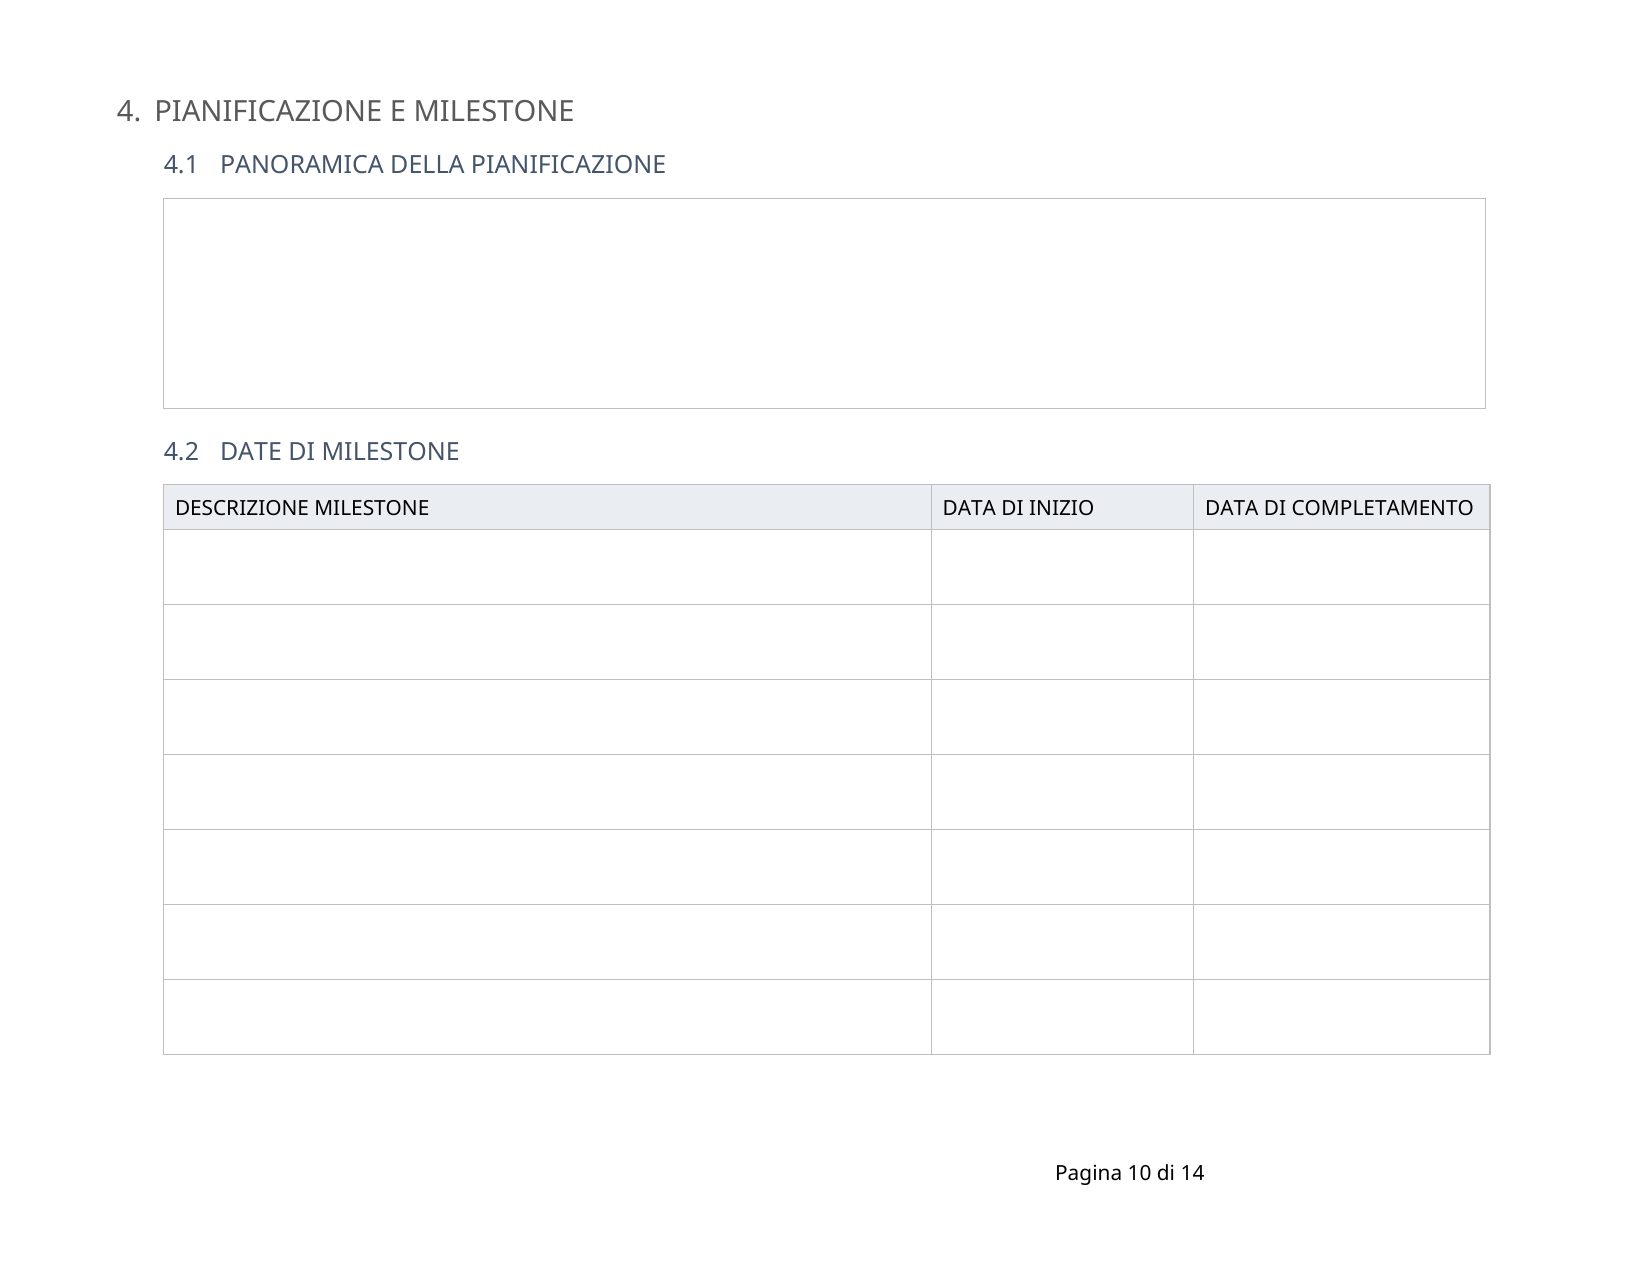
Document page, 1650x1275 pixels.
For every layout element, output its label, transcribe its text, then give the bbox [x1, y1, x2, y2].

table_header DATA DI COMPLETAMENTO [1194, 485, 1489, 529]
table_cell [164, 755, 931, 829]
table_cell [1194, 680, 1489, 754]
table_header DESCRIZIONE MILESTONE [164, 485, 931, 529]
table_cell [164, 605, 931, 679]
table_cell [1194, 905, 1489, 979]
table_cell [932, 605, 1193, 679]
subtitle 4.1 PANORAMICA DELLA PIANIFICAZIONE [163, 147, 1551, 181]
table_cell [932, 680, 1193, 754]
table_header [164, 199, 1485, 408]
table_cell [164, 680, 931, 754]
subtitle PIANIFICAZIONE E MILESTONE [117, 91, 1650, 130]
table_cell [164, 830, 931, 904]
table_cell [932, 755, 1193, 829]
table_cell [164, 980, 931, 1054]
table_cell [1194, 605, 1489, 679]
table_cell [164, 905, 931, 979]
subtitle 4.2 DATE DI MILESTONE [163, 433, 1551, 468]
table_cell [932, 530, 1193, 604]
table_cell [932, 980, 1193, 1054]
table_cell [1194, 830, 1489, 904]
table_cell [164, 530, 931, 604]
table_cell [932, 905, 1193, 979]
table_cell [1194, 530, 1489, 604]
table_cell [1194, 755, 1489, 829]
table_cell [932, 830, 1193, 904]
table_header DATA DI INIZIO [932, 485, 1193, 529]
table_cell [1194, 980, 1489, 1054]
